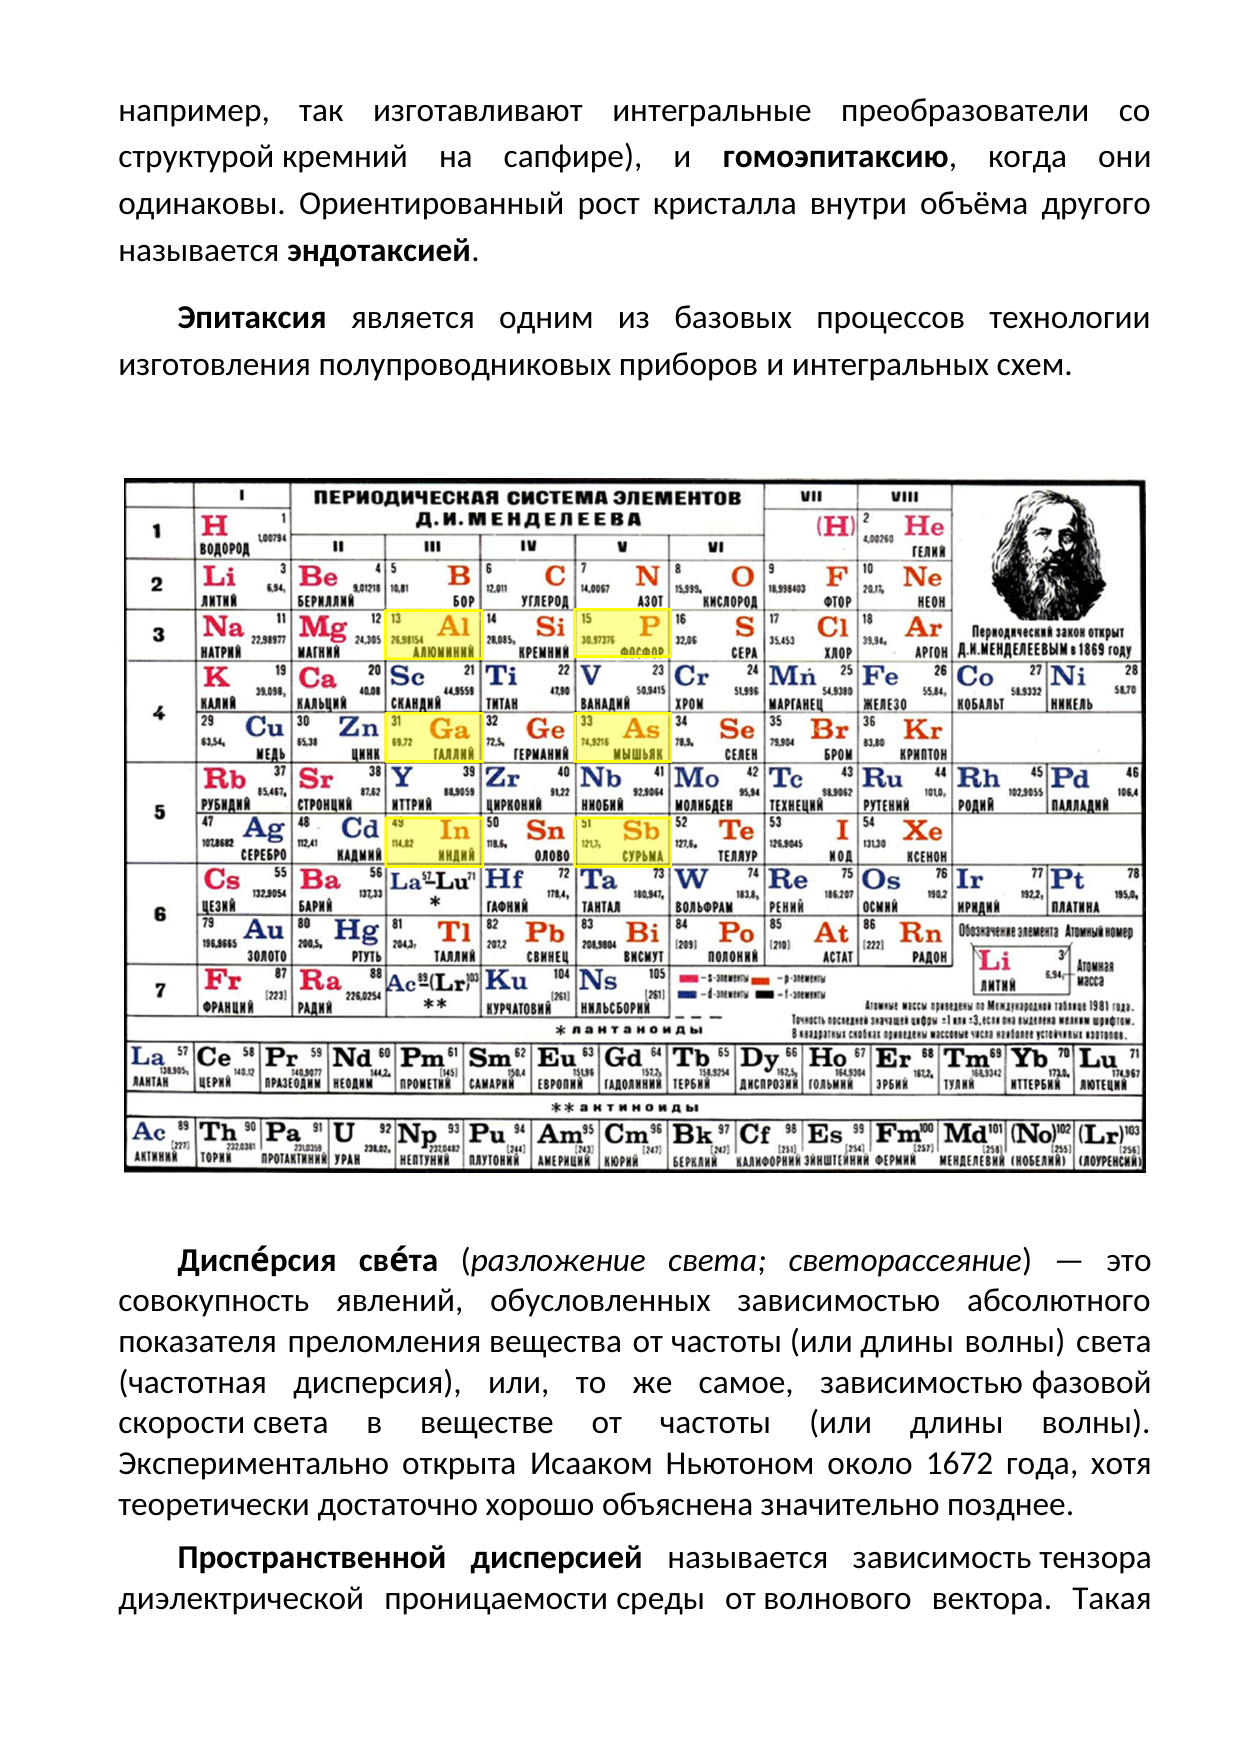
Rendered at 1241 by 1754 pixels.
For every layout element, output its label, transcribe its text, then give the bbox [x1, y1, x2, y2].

picture [124, 478, 1146, 1173]
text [118, 129, 1152, 182]
text Диспе́рсия све́та (разложение света; светорассеяние) — это совокупность явлений, обусловленных зависимостью абсолютного показателя преломления вещества от частоты (или длины волны) света (частотная дисперсия), или, то же самое, зависимостью фазовой скорости света в веществе от частоты (или длины волны). Экспериментально открыта Исааком Ньютоном около 1672 года, хотя теоретически достаточно хорошо объяснена значительно позднее. [118, 1239, 1152, 1524]
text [118, 1536, 1152, 1618]
text Эпитаксия является одним из базовых процессов технологии изготовления полупроводниковых приборов и интегральных схем. [118, 297, 1152, 384]
